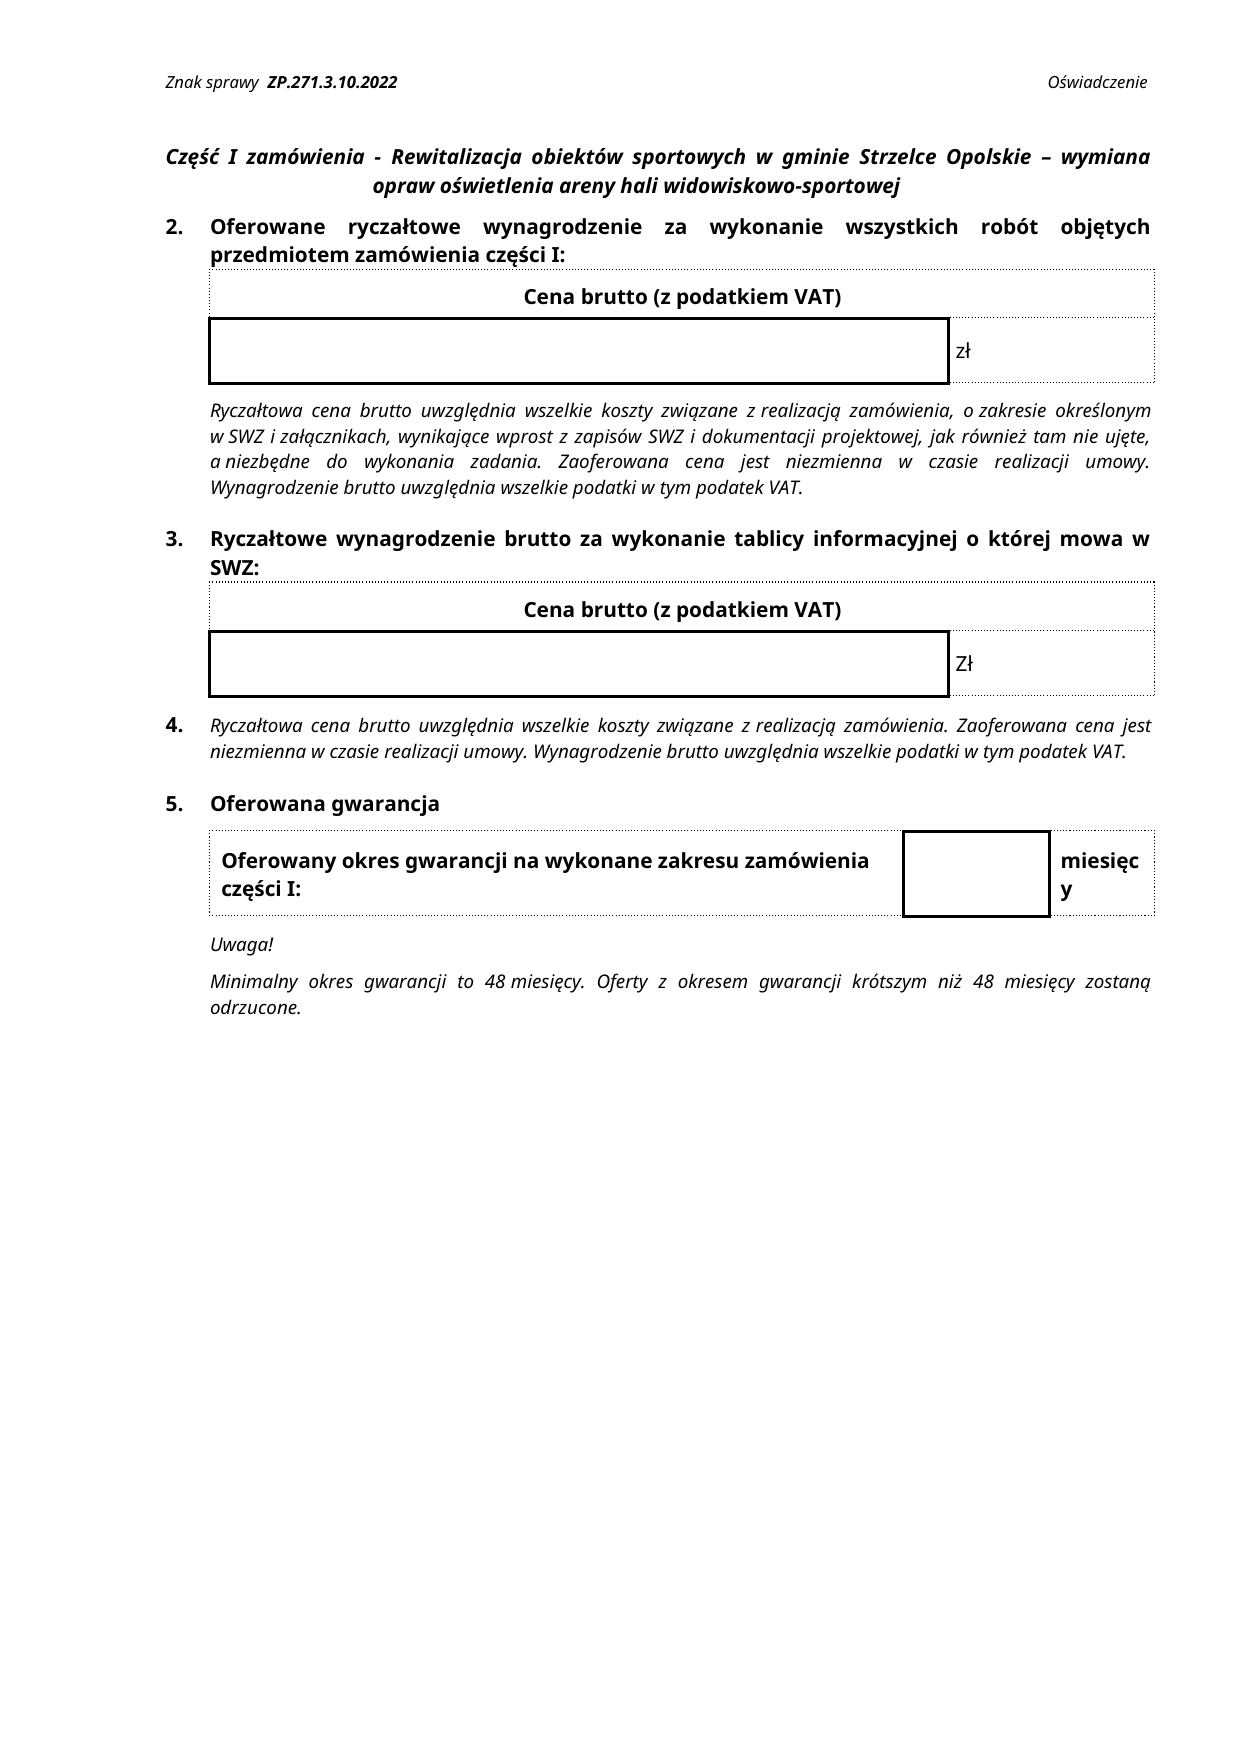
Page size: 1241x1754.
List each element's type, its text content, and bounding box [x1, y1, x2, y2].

table_header Oferowany okres gwarancji na wykonane zakresu zamówienia części I: [210, 830, 902, 915]
table_header Cena brutto (z podatkiem VAT) [210, 269, 1155, 317]
table_cell zł [950, 317, 1155, 382]
text Część I zamówienia - Rewitalizacja obiektów sportowych w gminie Strzelce Opolskie – wymiana opraw oświetlenia areny hali widowiskowo-sportowej [165, 142, 1152, 199]
table_header [905, 833, 1048, 915]
table_cell [211, 320, 947, 382]
list Oferowane ryczałtowe wynagrodzenie za wykonanie wszystkich robót objętych przedmiotem zamówienia części I: [165, 212, 1152, 269]
list Ryczałtowe wynagrodzenie brutto za wykonanie tablicy informacyjnej o której mowa w SWZ: [165, 524, 1152, 581]
table_header miesięcy [1051, 830, 1155, 915]
text Minimalny okres gwarancji to 48 miesięcy. Oferty z okresem gwarancji krótszym niż 48 miesięcy zostaną odrzucone. [210, 969, 1152, 1020]
table_cell [211, 633, 947, 695]
text Ryczałtowa cena brutto uwzględnia wszelkie koszty związane z realizacją zamówienia, o zakresie określonym w SWZ i załącznikach, wynikające wprost z zapisów SWZ i dokumentacji projektowej, jak również tam nie ujęte, a niezbędne do wykonania zadania. Zaoferowana cena jest niezmienna w czasie realizacji umowy. Wynagrodzenie brutto uwzględnia wszelkie podatki w tym podatek VAT. [210, 397, 1152, 499]
list Oferowana gwarancja [165, 789, 1152, 818]
text Uwaga! [210, 931, 1152, 956]
list Ryczałtowa cena brutto uwzględnia wszelkie koszty związane z realizacją zamówienia. Zaoferowana cena jest niezmienna w czasie realizacji umowy. Wynagrodzenie brutto uwzględnia wszelkie podatki w tym podatek VAT. [165, 710, 1152, 764]
table_cell Zł [950, 630, 1155, 695]
table_header Cena brutto (z podatkiem VAT) [210, 581, 1155, 630]
